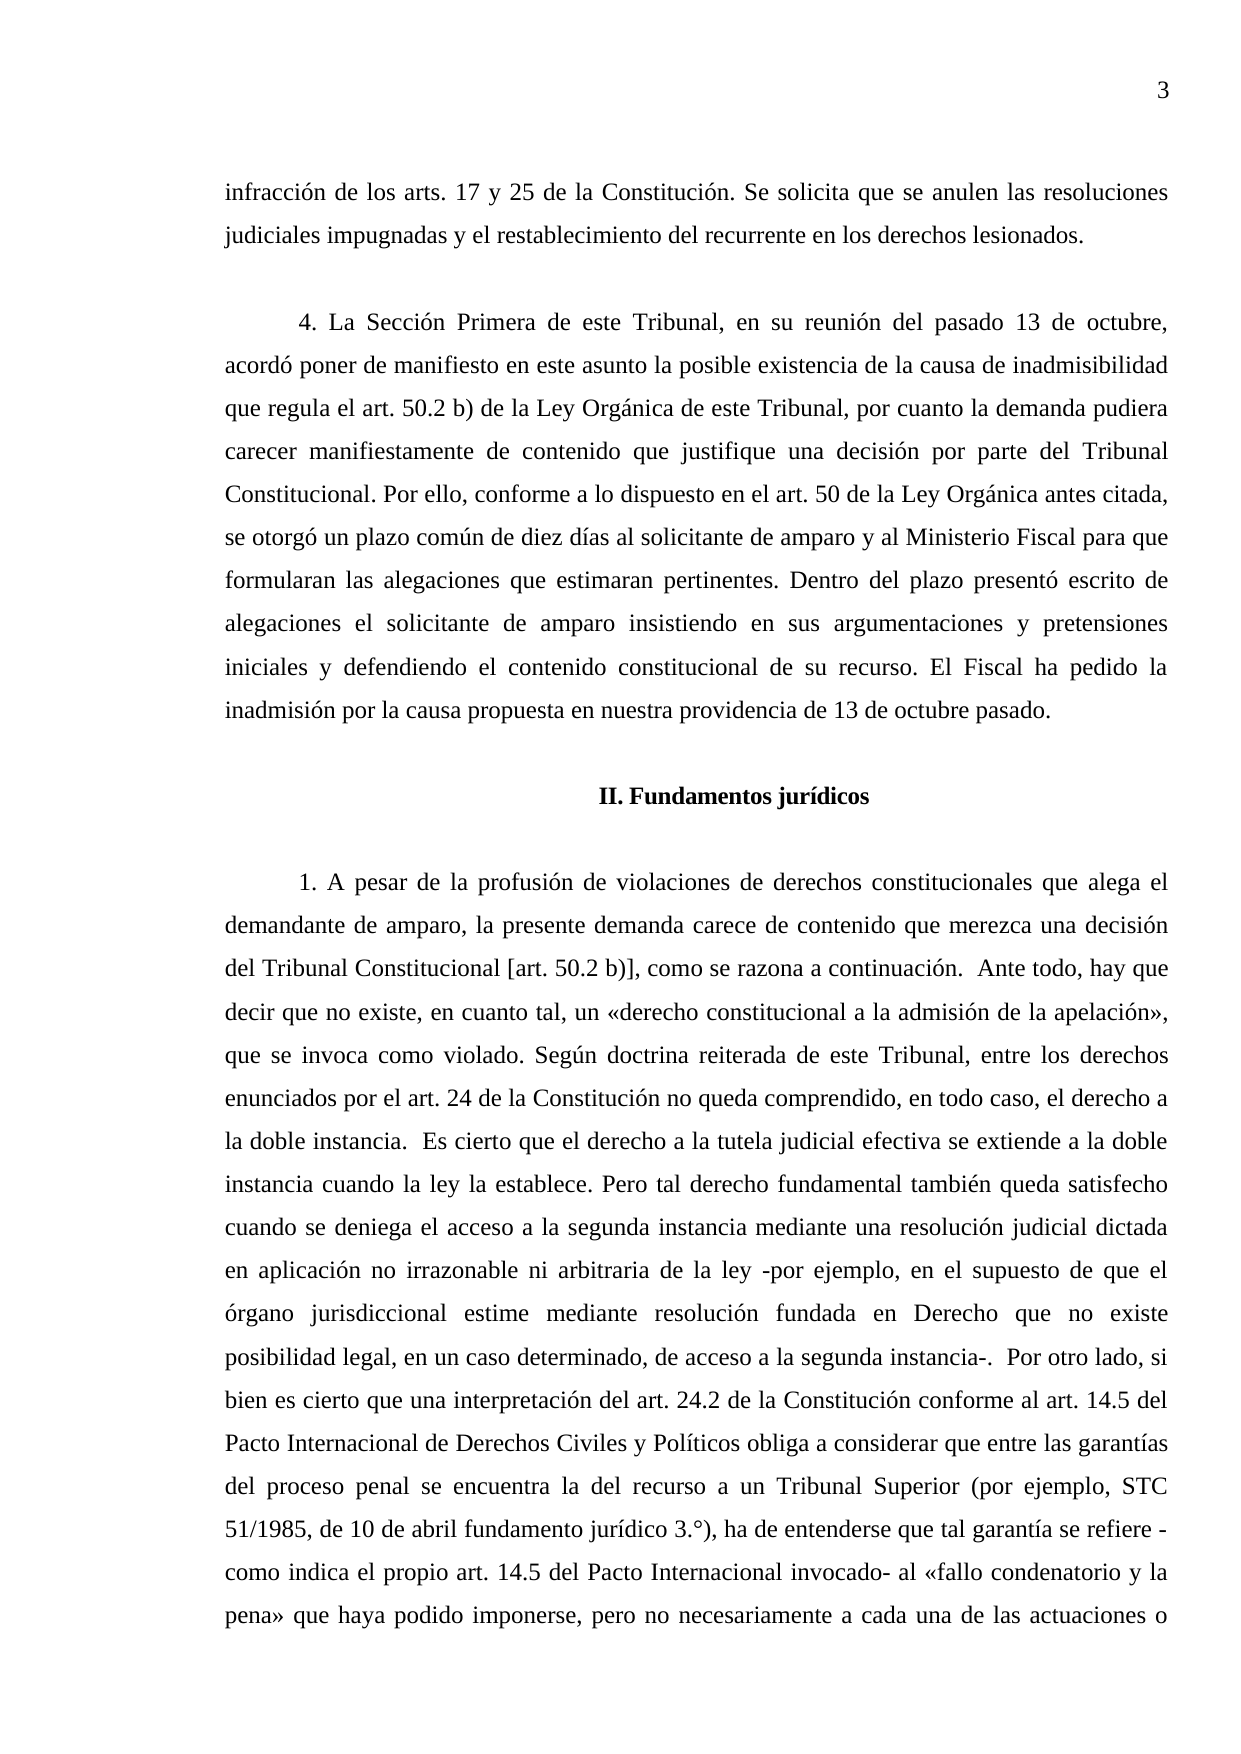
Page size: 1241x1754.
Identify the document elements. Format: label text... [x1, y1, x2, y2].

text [224, 177, 1169, 249]
subtitle II. Fundamentos jurídicos [224, 781, 1169, 810]
text 4. La Sección Primera de este Tribunal, en su reunión del pasado 13 de octubre, acordó poner de manifiesto en este asunto la posible existencia de la causa de inadmisibilidad que regula el art. 50.2 b) de la Ley Orgánica de este Tribunal, por cuanto la demanda pudiera carecer manifiestamente de contenido que justifique una decisión por parte del Tribunal Constitucional. Por ello, conforme a lo dispuesto en el art. 50 de la Ley Orgánica antes citada, se otorgó un plazo común de diez días al solicitante de amparo y al Ministerio Fiscal para que formularan las alegaciones que estimaran pertinentes. Dentro del plazo presentó escrito de alegaciones el solicitante de amparo insistiendo en sus argumentaciones y pretensiones iniciales y defendiendo el contenido constitucional de su recurso. El Fiscal ha pedido la inadmisión por la causa propuesta en nuestra providencia de 13 de octubre pasado. [224, 307, 1169, 723]
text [224, 867, 1169, 1629]
